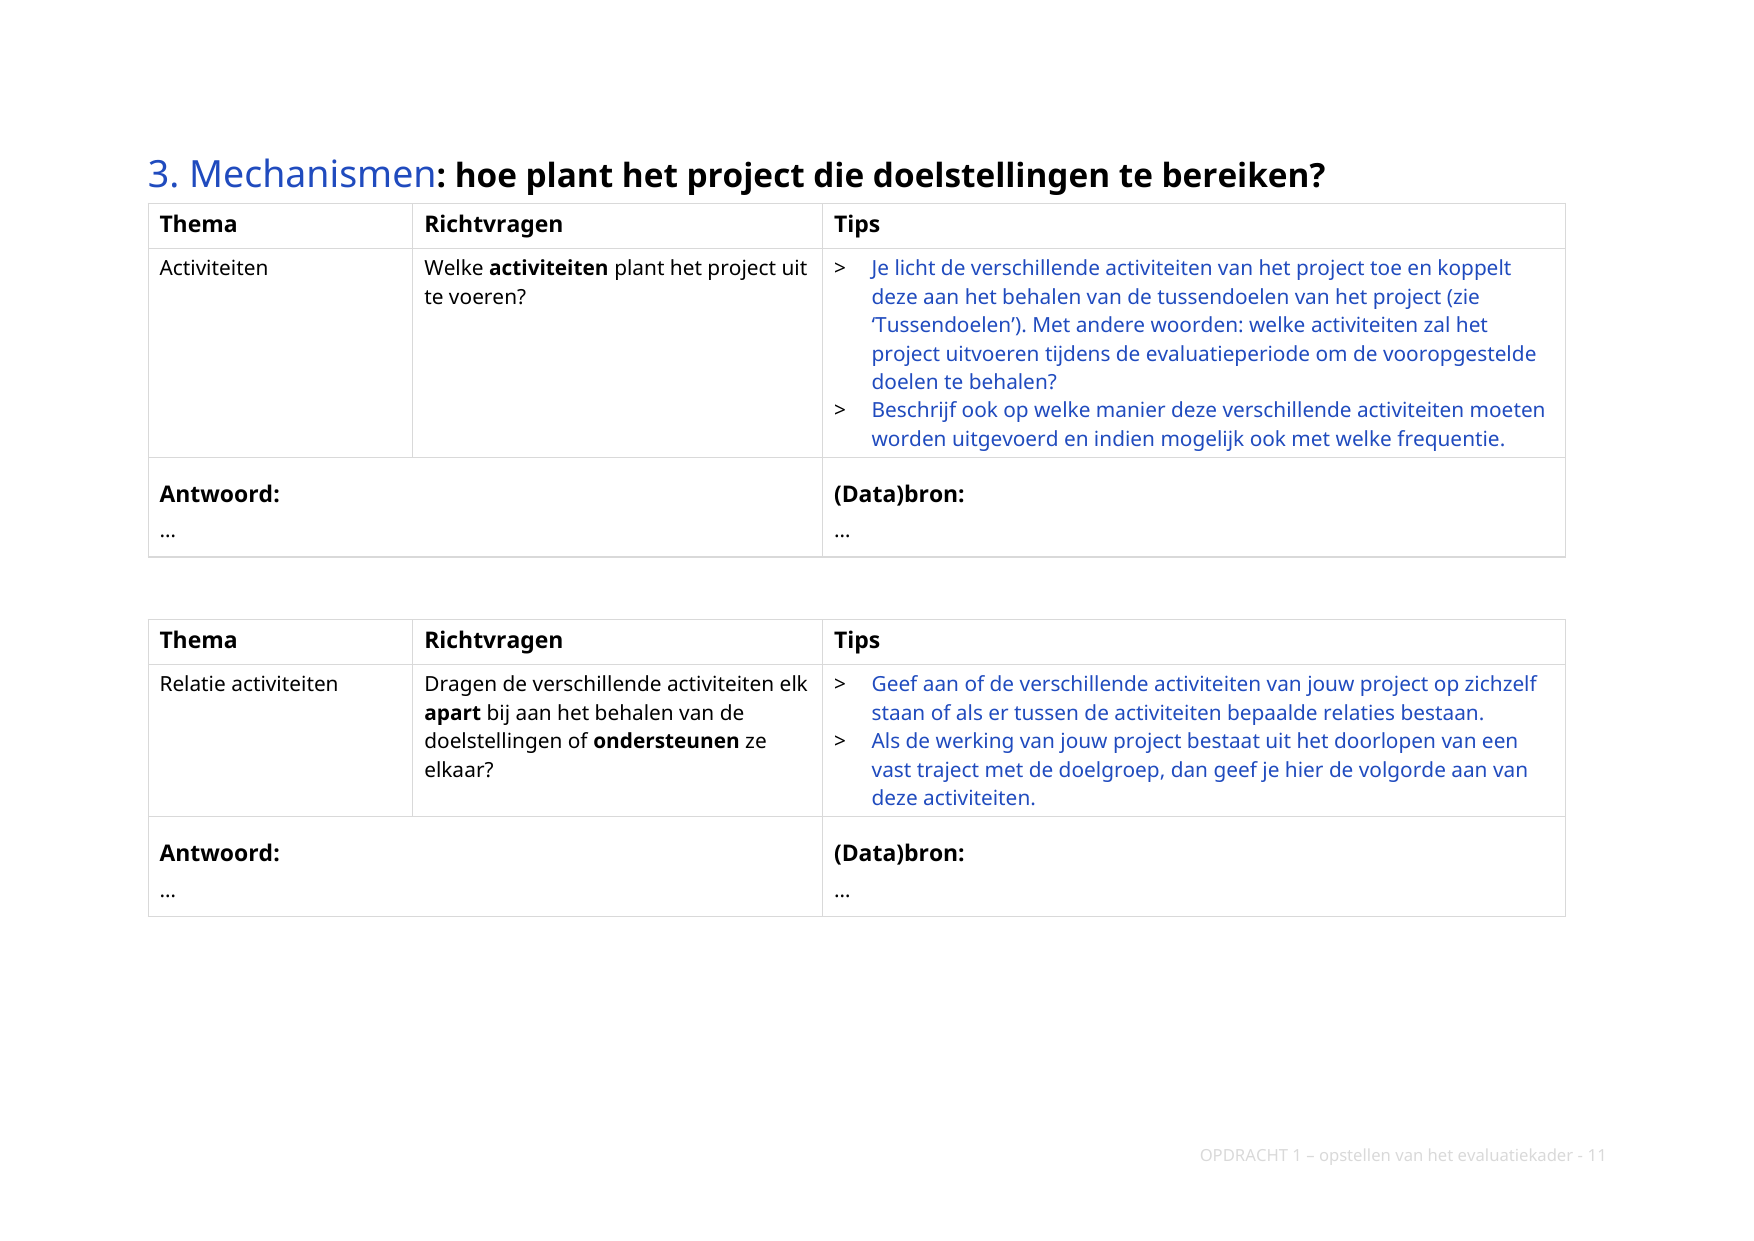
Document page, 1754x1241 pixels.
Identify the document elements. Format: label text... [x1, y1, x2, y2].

subtitle 3. Mechanismen: hoe plant het project die doelstellingen te bereiken? [148, 148, 1606, 199]
table_cell Geef aan of de verschillende activiteiten van jouw project op zichzelf staan of als er tussen de activiteiten bepaalde relaties bestaan. Als de werking van jouw project bestaat uit het doorlopen van een vast traject met de doelgroep, dan geef je hier de volgorde aan van deze activiteiten. [823, 665, 1565, 816]
table_cell Dragen de verschillende activiteiten elk apart bij aan het behalen van de doelstellingen of ondersteunen ze elkaar? [413, 665, 822, 816]
table_cell Activiteiten [149, 249, 412, 457]
table_cell Antwoord: … [149, 458, 822, 556]
table_header Thema [149, 204, 412, 248]
table_header Thema [149, 620, 412, 664]
table_cell (Data)bron: … [823, 458, 1565, 556]
table_cell Antwoord: … [149, 817, 822, 916]
table_cell Je licht de verschillende activiteiten van het project toe en koppelt deze aan het behalen van de tussendoelen van het project (zie ‘Tussendoelen’). Met andere woorden: welke activiteiten zal het project uitvoeren tijdens de evaluatieperiode om de vooropgestelde doelen te behalen? Beschrijf ook op welke manier deze verschillende activiteiten moeten worden uitgevoerd en indien mogelijk ook met welke frequentie. [823, 249, 1565, 457]
table_header Tips [823, 620, 1565, 664]
table_header Richtvragen [413, 620, 822, 664]
table_cell Welke activiteiten plant het project uit te voeren? [413, 249, 822, 457]
table_header Richtvragen [413, 204, 822, 248]
table_header Tips [823, 204, 1565, 248]
table_cell (Data)bron: … [823, 817, 1565, 916]
table_cell Relatie activiteiten [149, 665, 412, 816]
